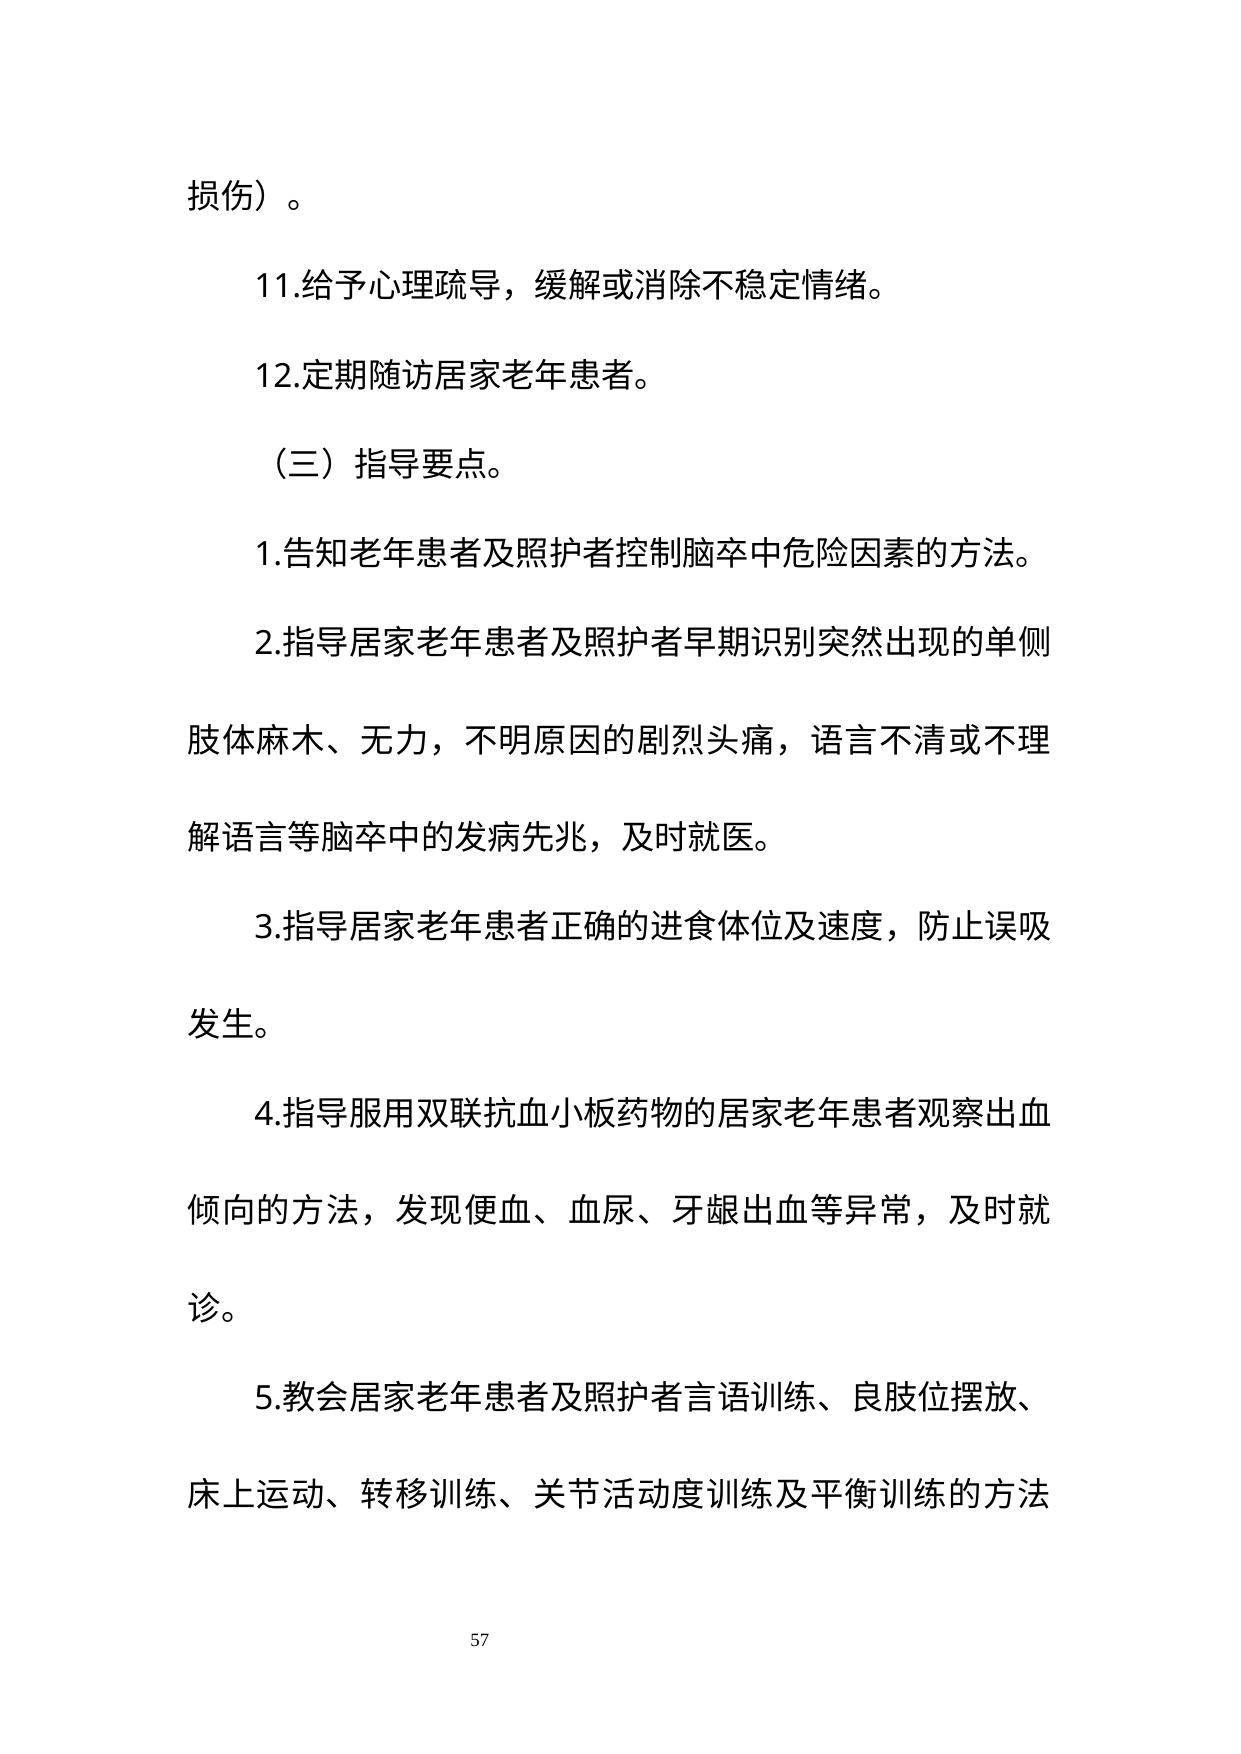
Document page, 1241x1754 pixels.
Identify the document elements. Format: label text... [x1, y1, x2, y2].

text （三）指导要点。 [187, 429, 1053, 494]
text 11.给予心理疏导，缓解或消除不稳定情绪。 [187, 251, 1053, 316]
text 1.告知老年患者及照护者控制脑卒中危险因素的方法。 [187, 518, 1053, 583]
text 2.指导居家老年患者及照护者早期识别突然出现的单侧肢体麻木、无力，不明原因的剧烈头痛，语言不清或不理解语言等脑卒中的发病先兆，及时就医。 [187, 608, 1053, 868]
text 4.指导服用双联抗血小板药物的居家老年患者观察出血倾向的方法，发现便血、血尿、牙龈出血等异常，及时就诊。 [187, 1078, 1053, 1338]
text 3.指导居家老年患者正确的进食体位及速度，防止误吸发生。 [187, 892, 1053, 1054]
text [187, 162, 1053, 227]
text 12.定期随访居家老年患者。 [187, 340, 1053, 405]
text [187, 1362, 1053, 1525]
